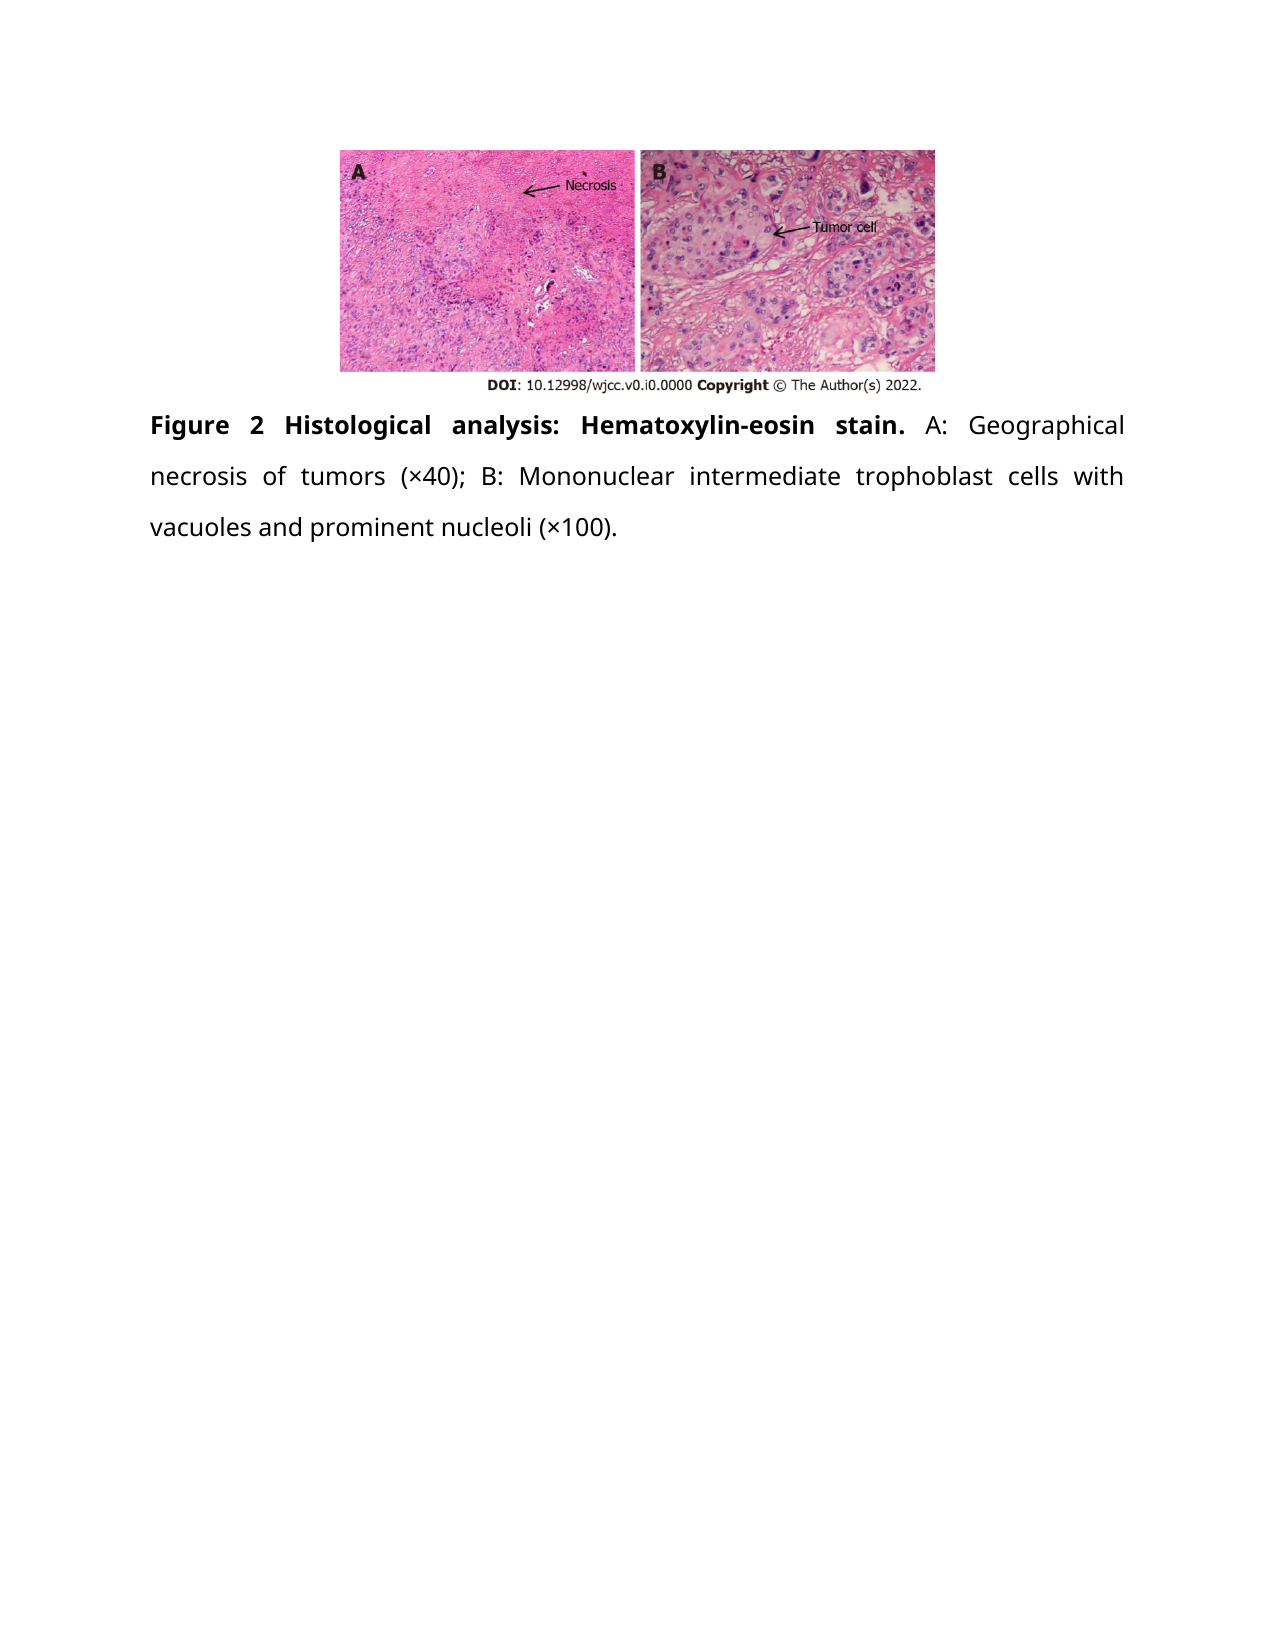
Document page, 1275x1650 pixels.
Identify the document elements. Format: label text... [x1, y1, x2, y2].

text Figure 2 Histological analysis: Hematoxylin-eosin stain. A: Geographical necrosis of tumors (×40); B: Mononuclear intermediate trophoblast cells with vacuoles and prominent nucleoli (×100). [150, 408, 1125, 544]
picture [339, 150, 936, 394]
